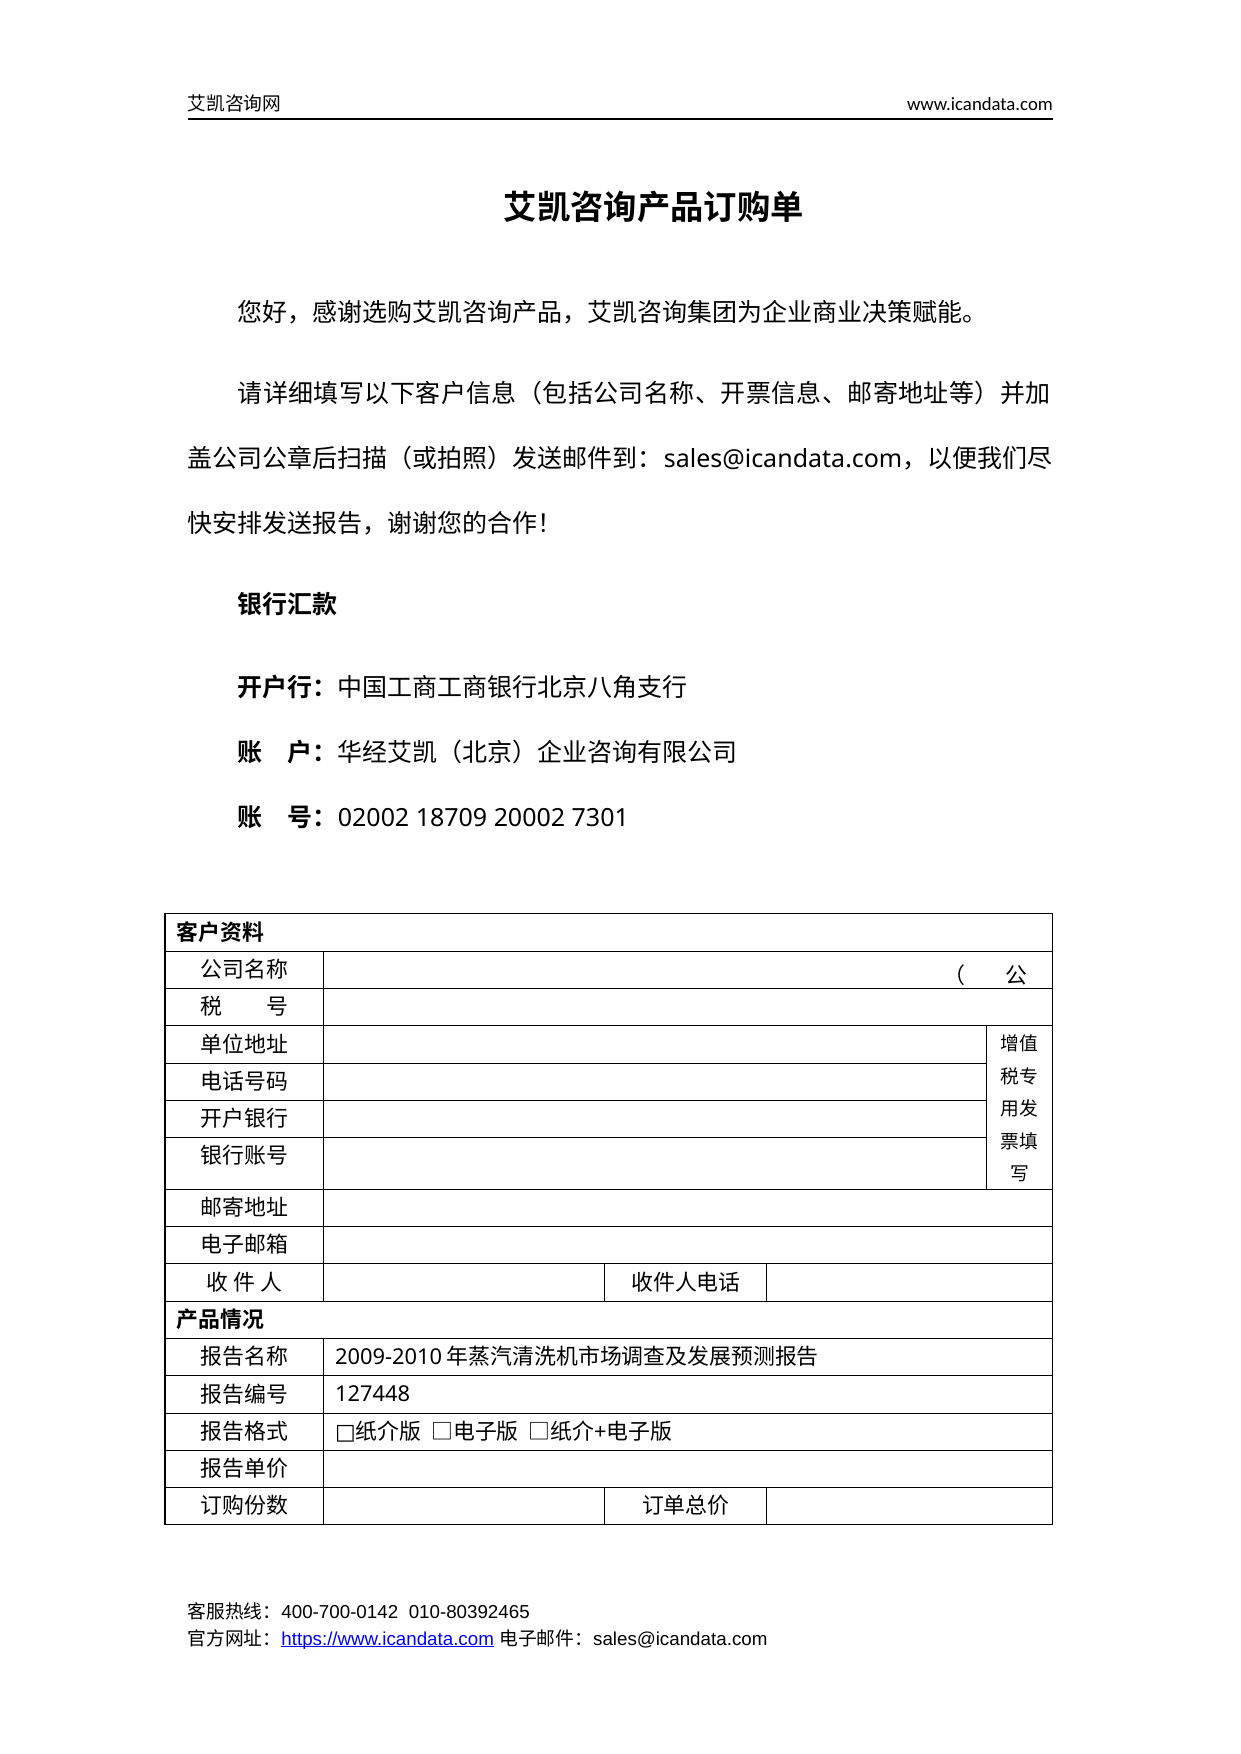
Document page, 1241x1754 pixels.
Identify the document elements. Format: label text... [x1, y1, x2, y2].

table_cell 127448 [324, 1376, 1052, 1412]
text 账 户：华经艾凯（北京）企业咨询有限公司 [187, 718, 1053, 783]
text 艾凯咨询产品订购单 [187, 172, 1053, 237]
table_cell [324, 1488, 604, 1524]
table_cell 报告编号 [166, 1376, 323, 1412]
table_cell [767, 1264, 1052, 1301]
table_cell 报告单价 [166, 1451, 323, 1487]
table_cell [324, 1026, 986, 1062]
table_cell 银行账号 [166, 1138, 323, 1189]
table_cell 电子邮箱 [166, 1227, 323, 1263]
text 银行汇款 [187, 570, 1053, 635]
table_cell [324, 1101, 986, 1137]
table_cell 产品情况 [166, 1302, 1052, 1338]
table_cell 开户银行 [166, 1101, 323, 1137]
text 您好，感谢选购艾凯咨询产品，艾凯咨询集团为企业商业决策赋能。 [187, 278, 1053, 343]
table_cell [324, 952, 1052, 988]
table_cell 单位地址 [166, 1026, 323, 1062]
table_header 客户资料 [166, 914, 1052, 951]
text 开户行：中国工商工商银行北京八角支行 [187, 653, 1053, 718]
table_cell [324, 1064, 986, 1100]
table_cell 订单总价 [605, 1488, 766, 1524]
table_cell [324, 1451, 1052, 1487]
table_cell 收件人电话 [605, 1264, 766, 1301]
table_cell 订购份数 [166, 1488, 323, 1524]
table_cell [324, 1227, 1052, 1263]
table_cell 增值税专用发票填写 [987, 1026, 1052, 1189]
table_cell 2009-2010年蒸汽清洗机市场调查及发展预测报告 [324, 1339, 1052, 1375]
table_cell 收 件 人 [166, 1264, 323, 1301]
text 账 号：02002 18709 20002 7301 [187, 783, 1053, 848]
table_cell [767, 1488, 1052, 1524]
table_cell 电话号码 [166, 1064, 323, 1100]
table_cell [324, 1190, 1052, 1226]
table_cell □纸介版 □电子版 □纸介+电子版 [324, 1414, 1052, 1450]
table_cell [324, 1138, 986, 1189]
table_cell 邮寄地址 [166, 1190, 323, 1226]
table_cell 报告名称 [166, 1339, 323, 1375]
table_cell [324, 1264, 604, 1301]
text 请详细填写以下客户信息（包括公司名称、开票信息、邮寄地址等）并加盖公司公章后扫描（或拍照）发送邮件到：sales@icandata.com，以便我们尽快安排发送报告，谢谢您的合作！ [187, 359, 1053, 554]
table_cell 公司名称 [166, 952, 323, 988]
table_cell [324, 989, 1052, 1025]
table_cell 税 号 [166, 989, 323, 1025]
table_cell 报告格式 [166, 1414, 323, 1450]
